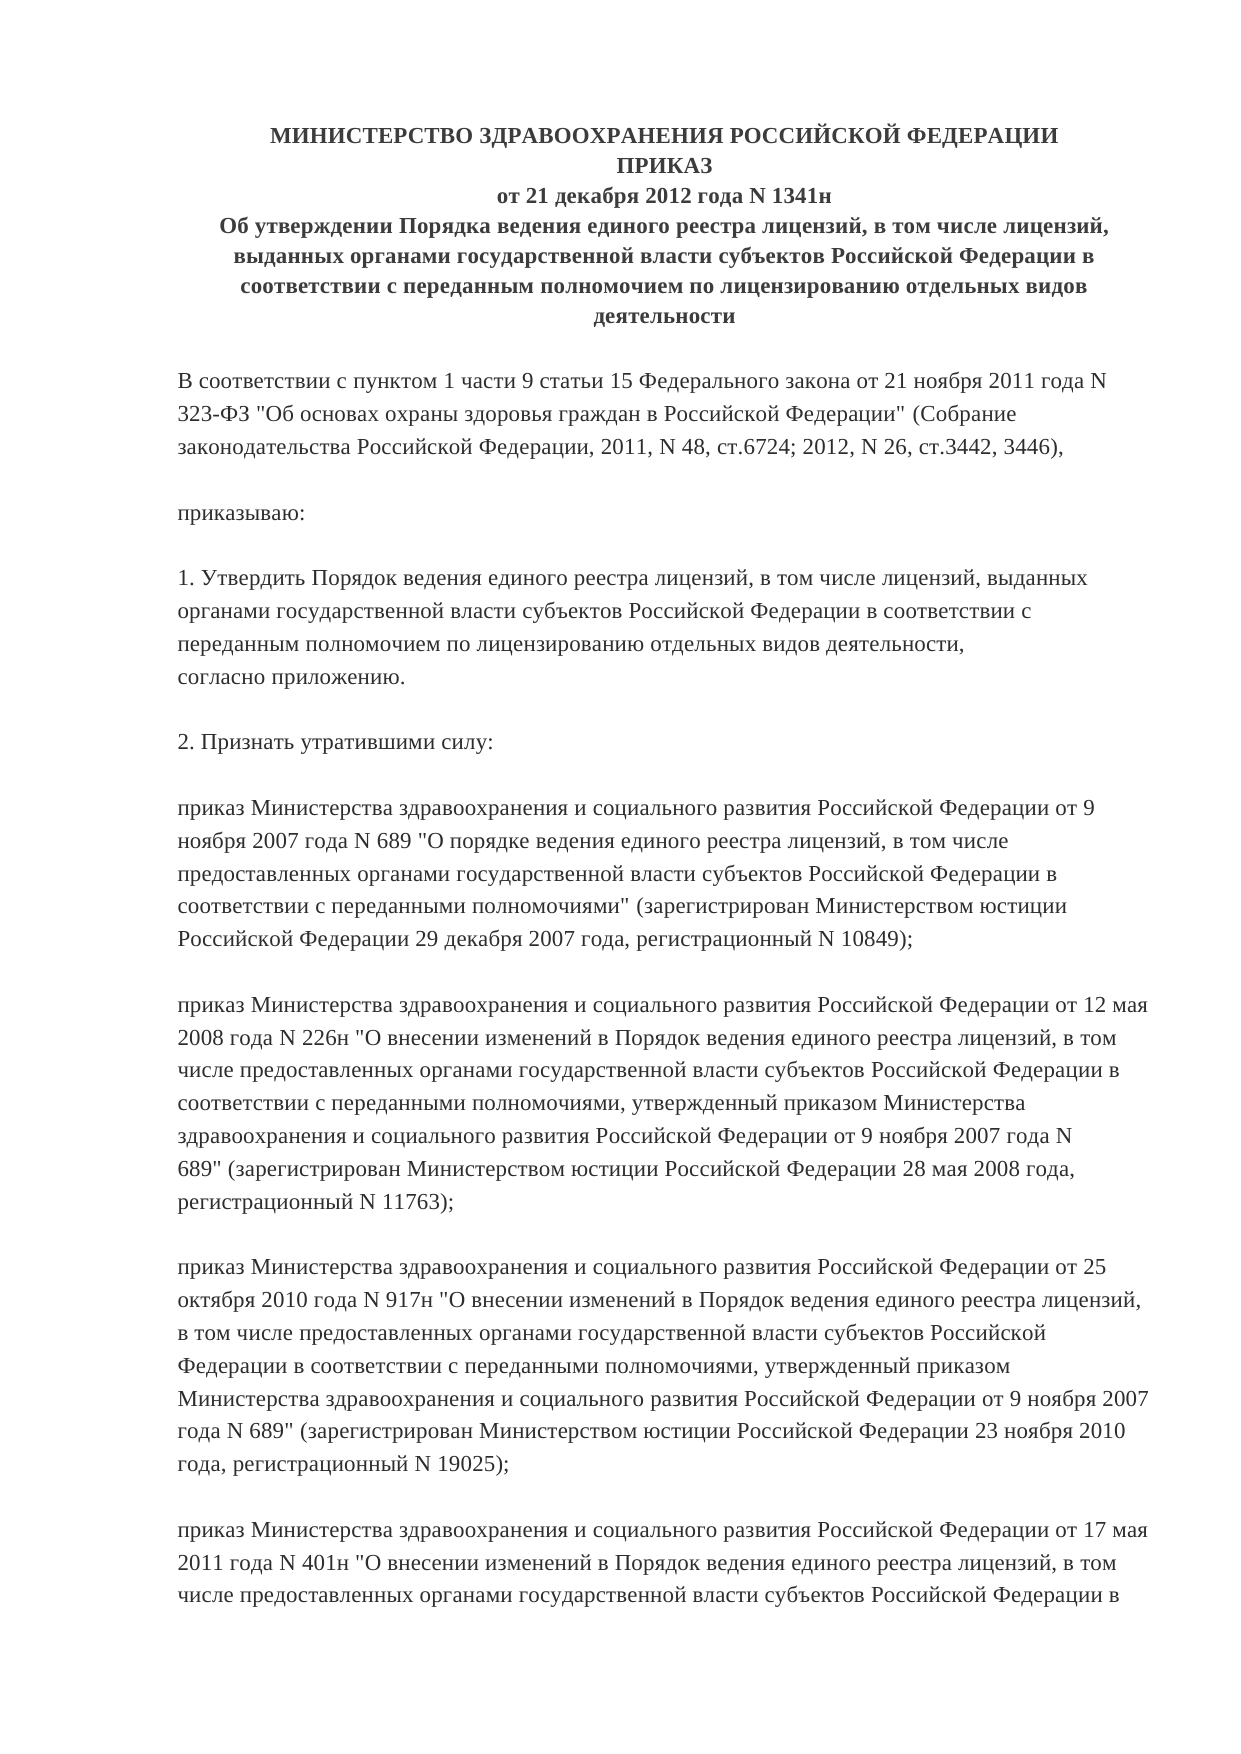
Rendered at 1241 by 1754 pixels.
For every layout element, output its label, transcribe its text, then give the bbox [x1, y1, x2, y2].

text от 21 декабря 2012 года N 1341н [177, 178, 1152, 208]
text ПРИКАЗ [177, 148, 1152, 178]
text Об утверждении Порядка ведения единого реестра лицензий, в том числе лицензий, выданных органами государственной власти субъектов Российской Федерации в соответствии с переданным полномочием по лицензированию отдельных видов деятельности [177, 208, 1152, 328]
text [177, 722, 1152, 1608]
text В соответствии с пунктом 1 части 9 статьи 15 Федерального закона от 21 ноября 2011 года N 323-ФЗ "Об основах охраны здоровья граждан в Российской Федерации" (Собрание законодательства Российской Федерации, 2011, N 48, ст.6724; 2012, N 26, ст.3442, 3446), приказываю: [177, 328, 1152, 558]
text 1. Утвердить Порядок ведения единого реестра лицензий, в том числе лицензий, выданных органами государственной власти субъектов Российской Федерации в соответствии с переданным полномочием по лицензированию отдельных видов деятельности, согласно приложению. [177, 558, 1152, 722]
text МИНИСТЕРСТВО ЗДРАВООХРАНЕНИЯ РОССИЙСКОЙ ФЕДЕРАЦИИ [177, 118, 1152, 148]
